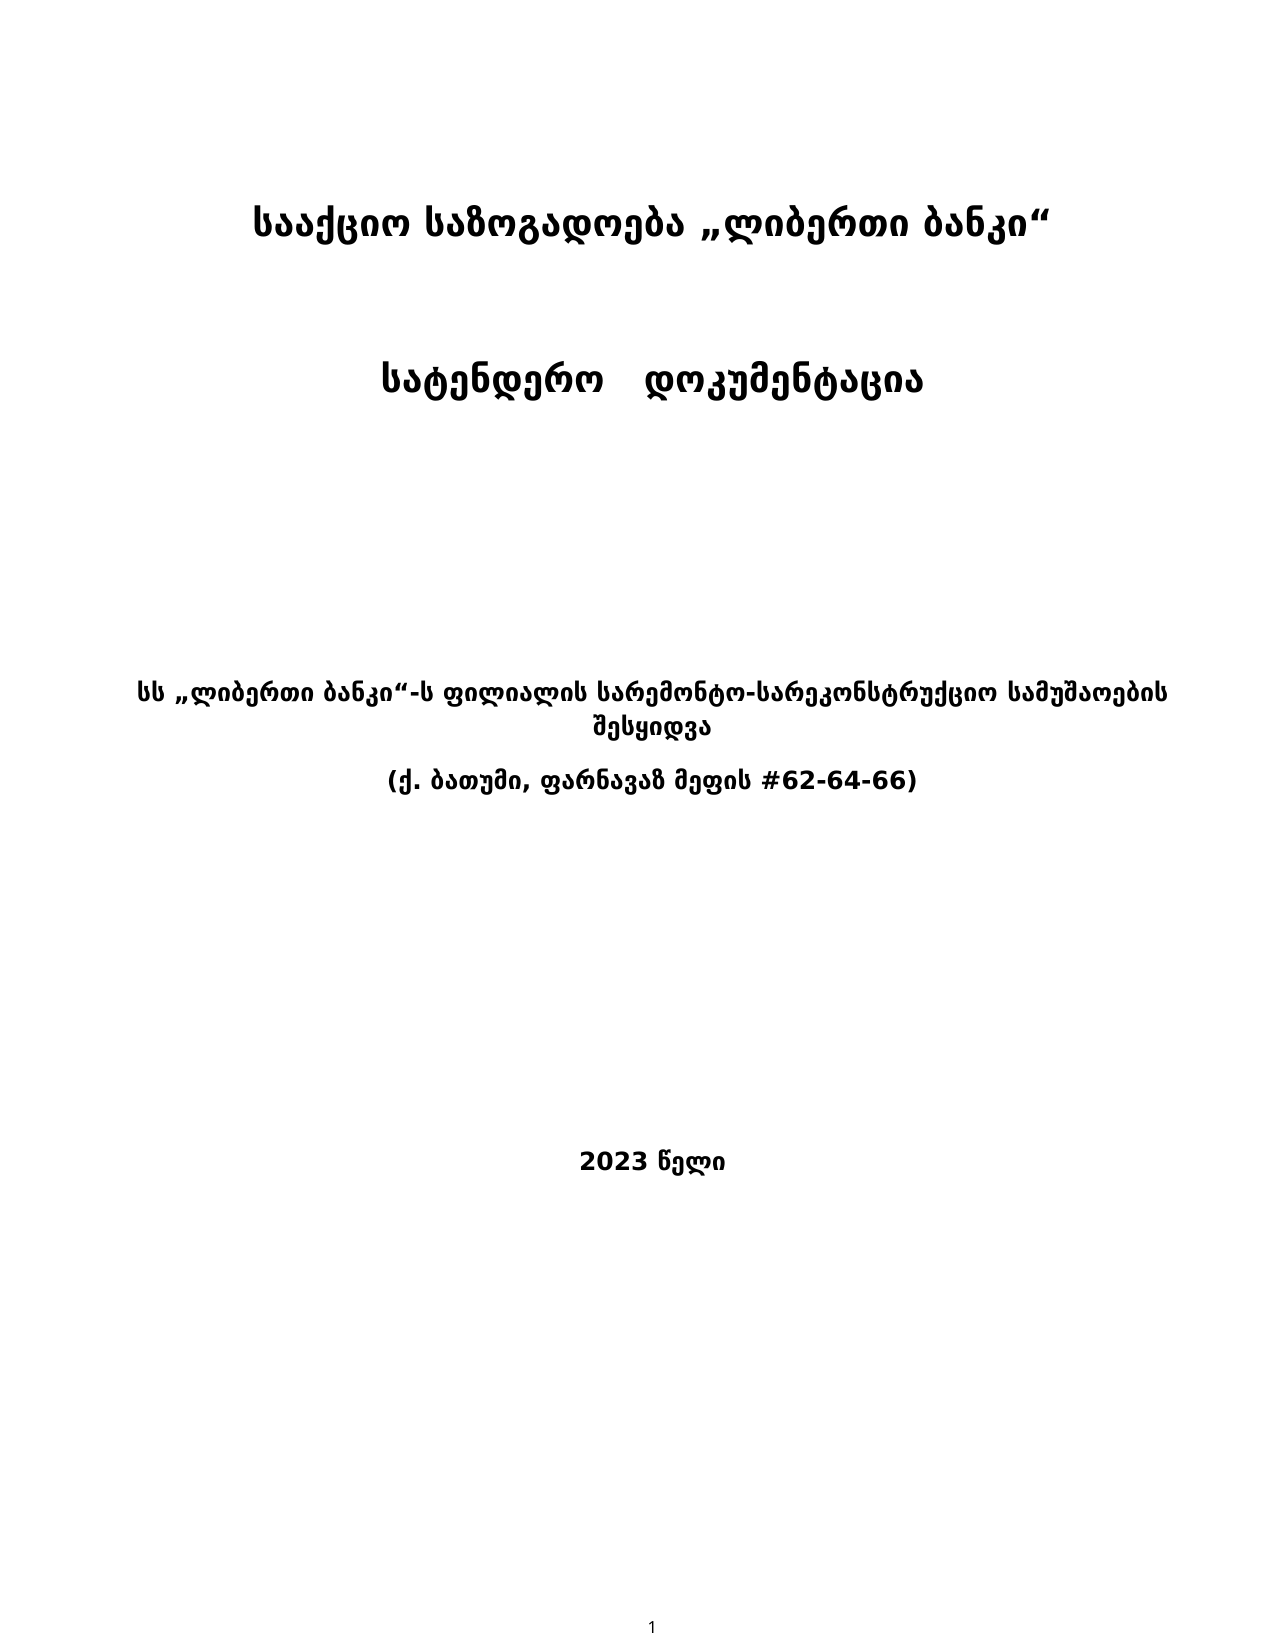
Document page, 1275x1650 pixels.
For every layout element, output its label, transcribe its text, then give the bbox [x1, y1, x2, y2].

text 2023 წელი [89, 1147, 1216, 1176]
text სატენდერო დოკუმენტაცია [89, 357, 1216, 401]
text (ქ. ბათუმი, ფარნავაზ მეფის #62-64-66) [89, 766, 1216, 795]
text სააქციო საზოგადოება „ლიბერთი ბანკი“ [89, 201, 1216, 245]
text სს „ლიბერთი ბანკი“-ს ფილიალის სარემონტო-სარეკონსტრუქციო სამუშაოების შესყიდვა [89, 678, 1216, 741]
